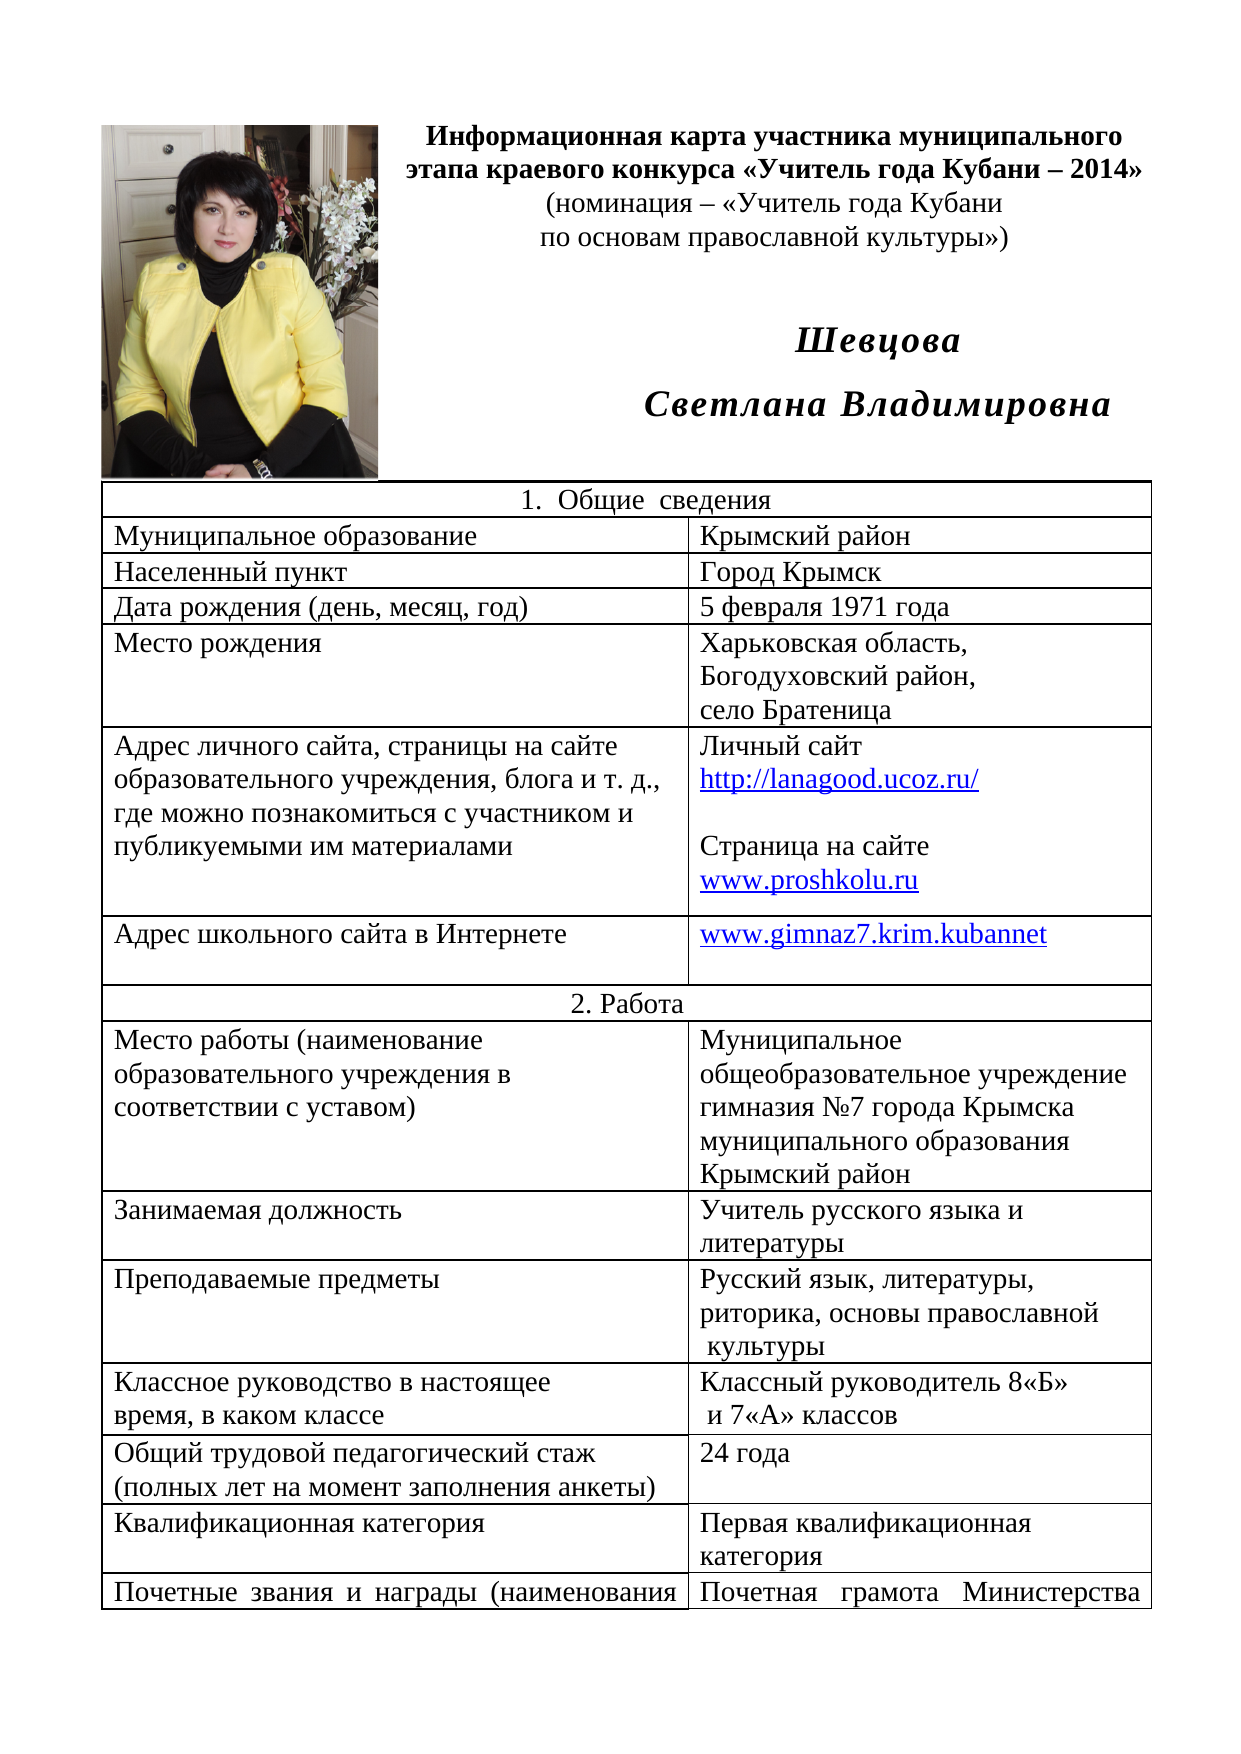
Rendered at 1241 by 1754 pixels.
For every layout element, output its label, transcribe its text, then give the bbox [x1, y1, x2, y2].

text Информационная карта участника муниципального этапа краевого конкурса «Учитель года Кубани – 2014» [177, 118, 1152, 185]
table_cell Адрес школьного сайта в Интернете [103, 917, 688, 984]
table_cell Муниципальное образование [103, 518, 688, 552]
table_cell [689, 1573, 1151, 1608]
table_cell 2. Работа [103, 986, 1151, 1020]
table_cell Город Крымск [689, 554, 1151, 587]
table_cell Классное руководство в настоящее время, в каком классе [103, 1364, 688, 1433]
text (номинация – «Учитель года Кубани [378, 185, 1152, 219]
table_cell Занимаемая должность [103, 1192, 688, 1259]
text Шевцова [384, 317, 1152, 360]
table_cell Общий трудовой педагогический стаж (полных лет на момент заполнения анкеты) [103, 1436, 688, 1503]
table_cell www.gimnaz7.krim.kubannet [689, 917, 1151, 984]
table_cell Классный руководитель 8«Б» и 7«А» классов [689, 1364, 1151, 1433]
text Светлана Владимировна [384, 382, 1152, 425]
table_cell Личный сайт http://lanagood.ucoz.ru/ Страница на сайте www.proshkolu.ru [689, 728, 1151, 914]
table_cell Первая квалификационная категория [689, 1504, 1151, 1572]
table_cell 24 года [689, 1435, 1151, 1503]
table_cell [103, 1574, 688, 1608]
table_cell Место рождения [103, 625, 688, 726]
table_cell 5 февраля 1971 года [689, 589, 1151, 623]
table_cell Дата рождения (день, месяц, год) [103, 589, 688, 623]
table_cell Крымский район [689, 518, 1151, 552]
picture [100, 125, 378, 478]
table_header Общие сведения [103, 483, 1151, 516]
table_cell Преподаваемые предметы [103, 1261, 688, 1362]
table_cell Учитель русского языка и литературы [689, 1192, 1151, 1259]
table_cell Населенный пункт [103, 554, 688, 587]
table_cell Адрес личного сайта, страницы на сайте образовательного учреждения, блога и т. д., где можно познакомиться с участником и публикуемыми им материалами [103, 728, 688, 914]
text по основам православной культуры») [378, 219, 1152, 252]
table_cell Квалификационная категория [103, 1505, 688, 1572]
table_cell Харьковская область, Богодуховский район, село Братеница [689, 625, 1151, 726]
table_cell Место работы (наименование образовательного учреждения в соответствии с уставом) [103, 1022, 688, 1190]
table_cell Муниципальное общеобразовательное учреждение гимназия №7 города Крымска муниципального образования Крымский район [689, 1022, 1151, 1190]
table_cell Русский язык, литературы, риторика, основы православной культуры [689, 1261, 1151, 1362]
